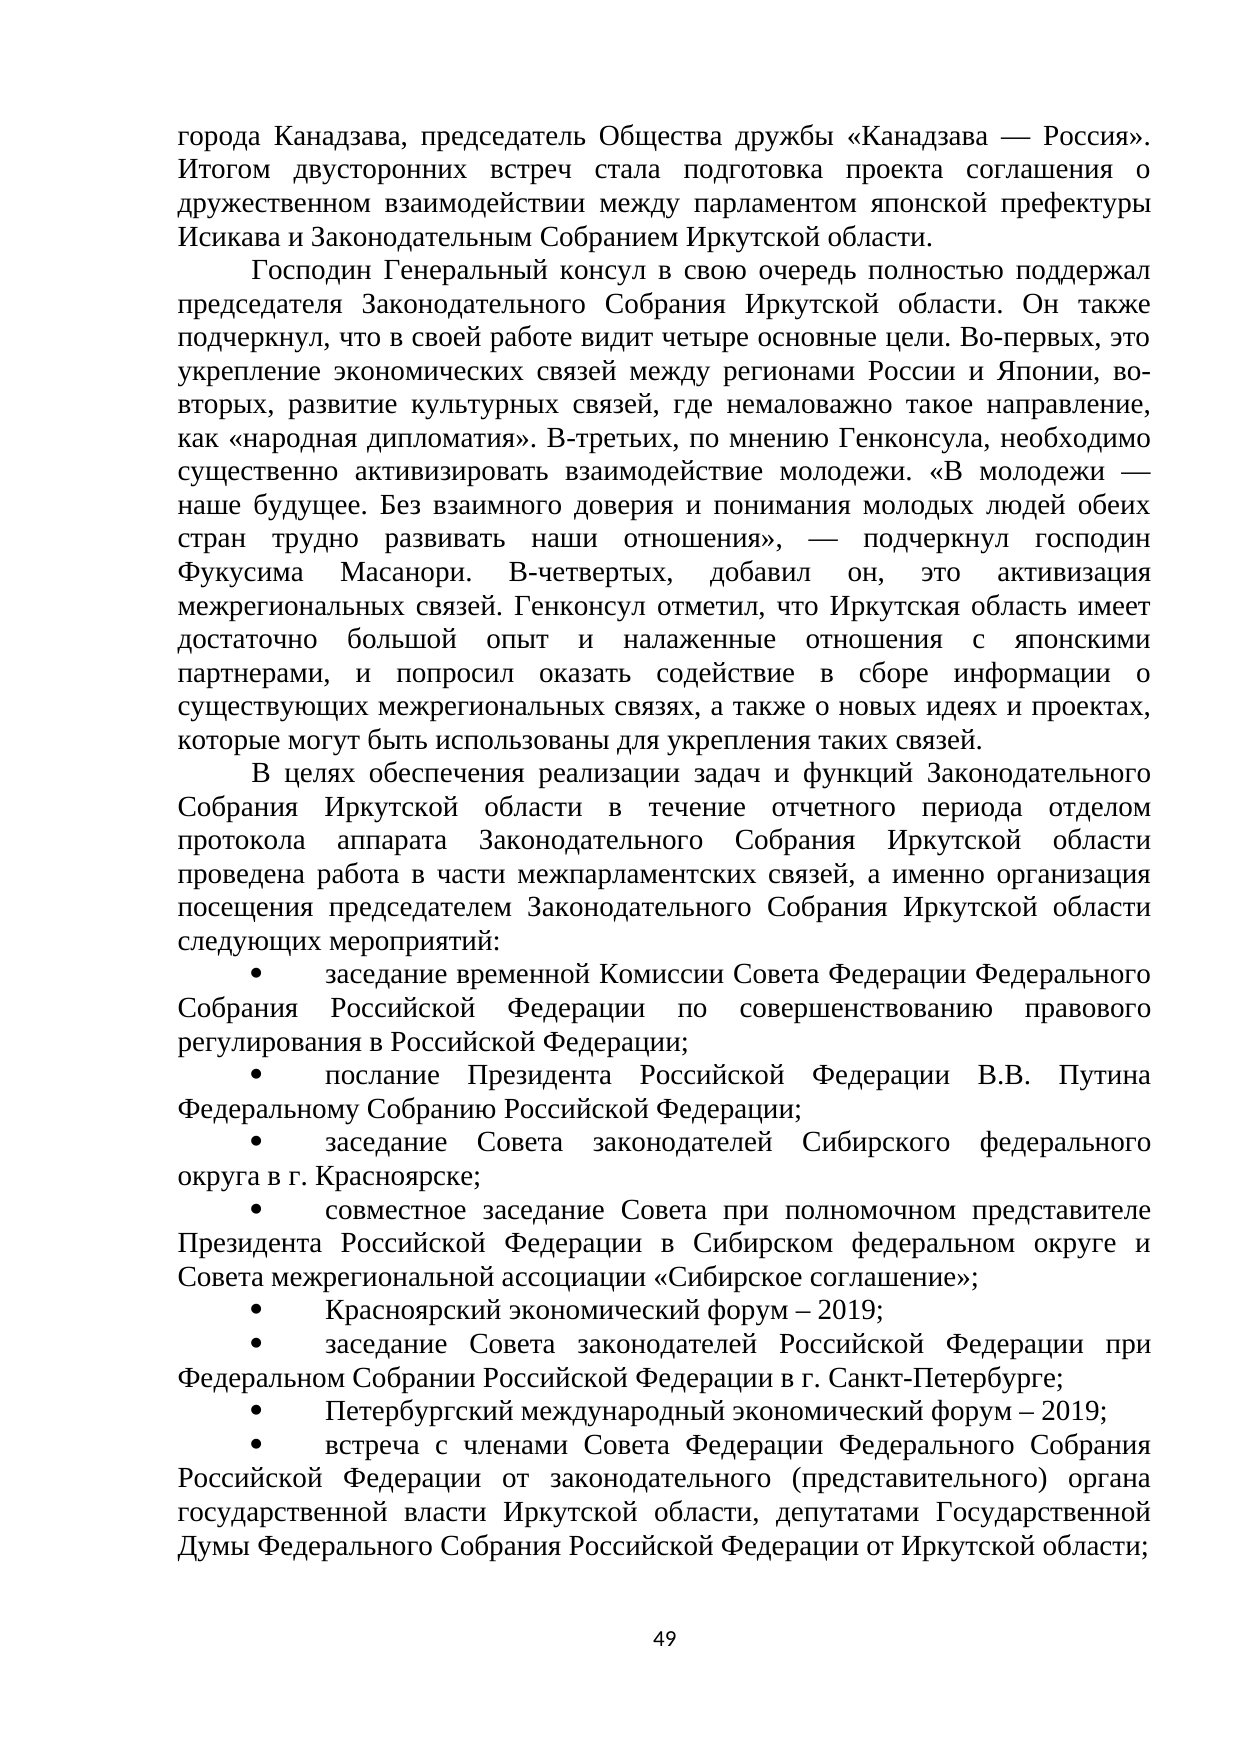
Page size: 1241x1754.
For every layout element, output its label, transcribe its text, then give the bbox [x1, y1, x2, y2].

list заседание временной Комиссии Совета Федерации Федерального Собрания Российской Федерации по совершенствованию правового регулирования в Российской Федерации; [177, 957, 1152, 1057]
list совместное заседание Совета при полномочном представителе Президента Российской Федерации в Сибирском федеральном округе и Совета межрегиональной ассоциации «Сибирское соглашение»; [177, 1192, 1152, 1292]
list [177, 118, 1152, 252]
list Красноярский экономический форум – 2019; [177, 1292, 1152, 1326]
list послание Президента Российской Федерации В.В. Путина Федеральному Собранию Российской Федерации; [177, 1057, 1152, 1124]
list Петербургский международный экономический форум – 2019; [177, 1393, 1152, 1427]
list встреча с членами Совета Федерации Федерального Собрания Российской Федерации от законодательного (представительного) органа государственной власти Иркутской области, депутатами Государственной Думы Федерального Собрания Российской Федерации от Иркутской области; [177, 1427, 1152, 1561]
list заседание Совета законодателей Российской Федерации при Федеральном Собрании Российской Федерации в г. Санкт-Петербурге; [177, 1326, 1152, 1393]
list Господин Генеральный консул в свою очередь полностью поддержал председателя Законодательного Собрания Иркутской области. Он также подчеркнул, что в своей работе видит четыре основные цели. Во-первых, это укрепление экономических связей между регионами России и Японии, во-вторых, развитие культурных связей, где немаловажно такое направление, как «народная дипломатия». В-третьих, по мнению Генконсула, необходимо существенно активизировать взаимодействие молодежи. «В молодежи — наше будущее. Без взаимного доверия и понимания молодых людей обеих стран трудно развивать наши отношения», — подчеркнул господин Фукусима Масанори. В-четвертых, добавил он, это активизация межрегиональных связей. Генконсул отметил, что Иркутская область имеет достаточно большой опыт и налаженные отношения с японскими партнерами, и попросил оказать содействие в сборе информации о существующих межрегиональных связях, а также о новых идеях и проектах, которые могут быть использованы для укрепления таких связей. [177, 252, 1152, 755]
text В целях обеспечения реализации задач и функций Законодательного Собрания Иркутской области в течение отчетного периода отделом протокола аппарата Законодательного Собрания Иркутской области проведена работа в части межпарламентских связей, а именно организация посещения председателем Законодательного Собрания Иркутской области следующих мероприятий: [177, 755, 1152, 957]
list заседание Совета законодателей Сибирского федерального округа в г. Красноярске; [177, 1124, 1152, 1192]
